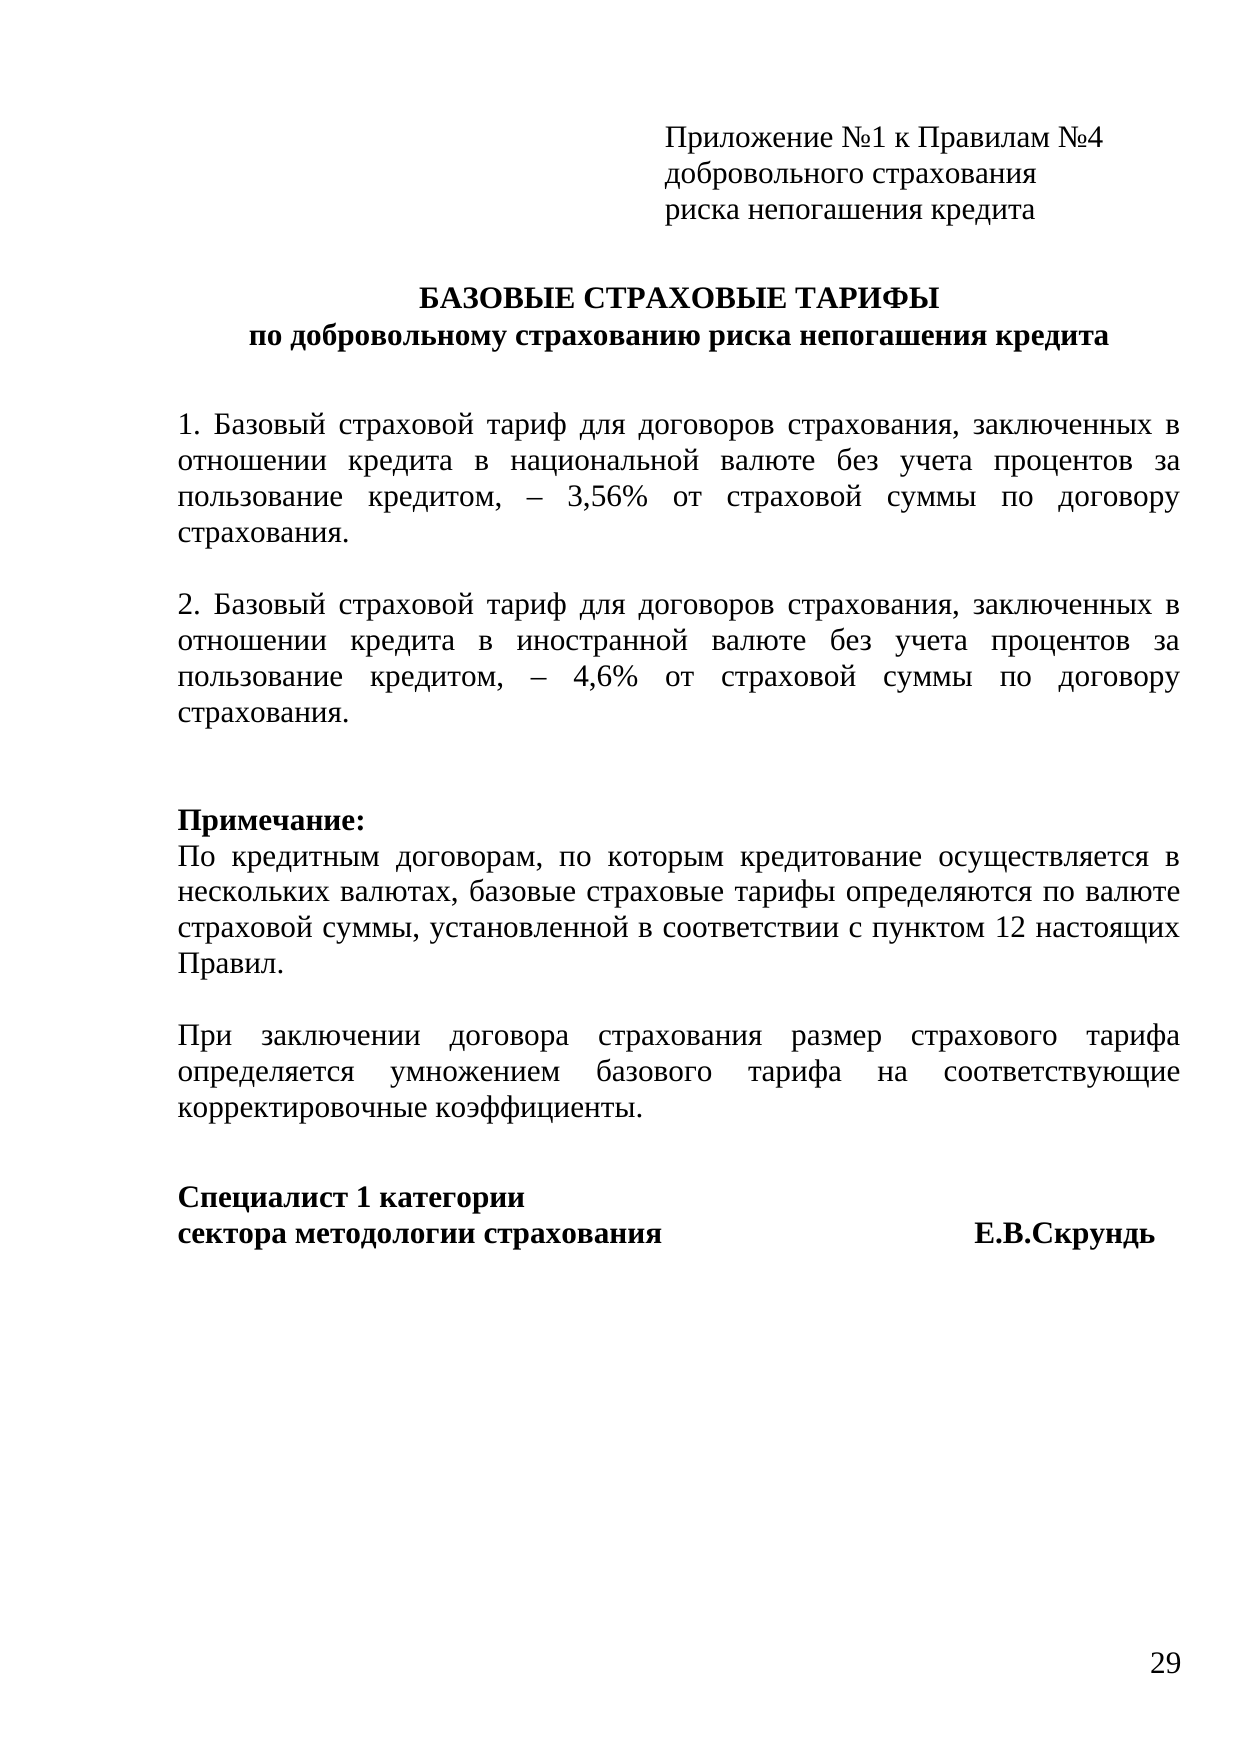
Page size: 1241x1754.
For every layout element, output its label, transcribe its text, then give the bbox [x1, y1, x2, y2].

text БАЗОВЫЕ СТРАХОВЫЕ ТАРИФЫ [177, 280, 1181, 316]
text 1. Базовый страховой тариф для договоров страхования, заключенных в отношении кредита в национальной валюте без учета процентов за пользование кредитом, – 3,56% от страховой суммы по договору страхования. [177, 406, 1181, 549]
text При заключении договора страхования размер страхового тарифа определяется умножением базового тарифа на соответствующие корректировочные коэффициенты. [177, 1016, 1181, 1124]
text Специалист 1 категории [177, 1178, 1181, 1214]
text Приложение №1 к Правилам №4 [664, 118, 1181, 154]
text риска непогашения кредита [664, 190, 1181, 226]
text по добровольному страхованию риска непогашения кредита [177, 316, 1181, 352]
text Примечание: [177, 801, 1181, 837]
text добровольного страхования [664, 154, 1181, 190]
text 2. Базовый страховой тариф для договоров страхования, заключенных в отношении кредита в иностранной валюте без учета процентов за пользование кредитом, – 4,6% от страховой суммы по договору страхования. [177, 585, 1181, 729]
text сектора методологии страхования Е.В.Скрундь [177, 1214, 1181, 1250]
text По кредитным договорам, по которым кредитование осуществляется в нескольких валютах, базовые страховые тарифы определяются по валюте страховой суммы, установленной в соответствии с пунктом 12 настоящих Правил. [177, 837, 1181, 981]
